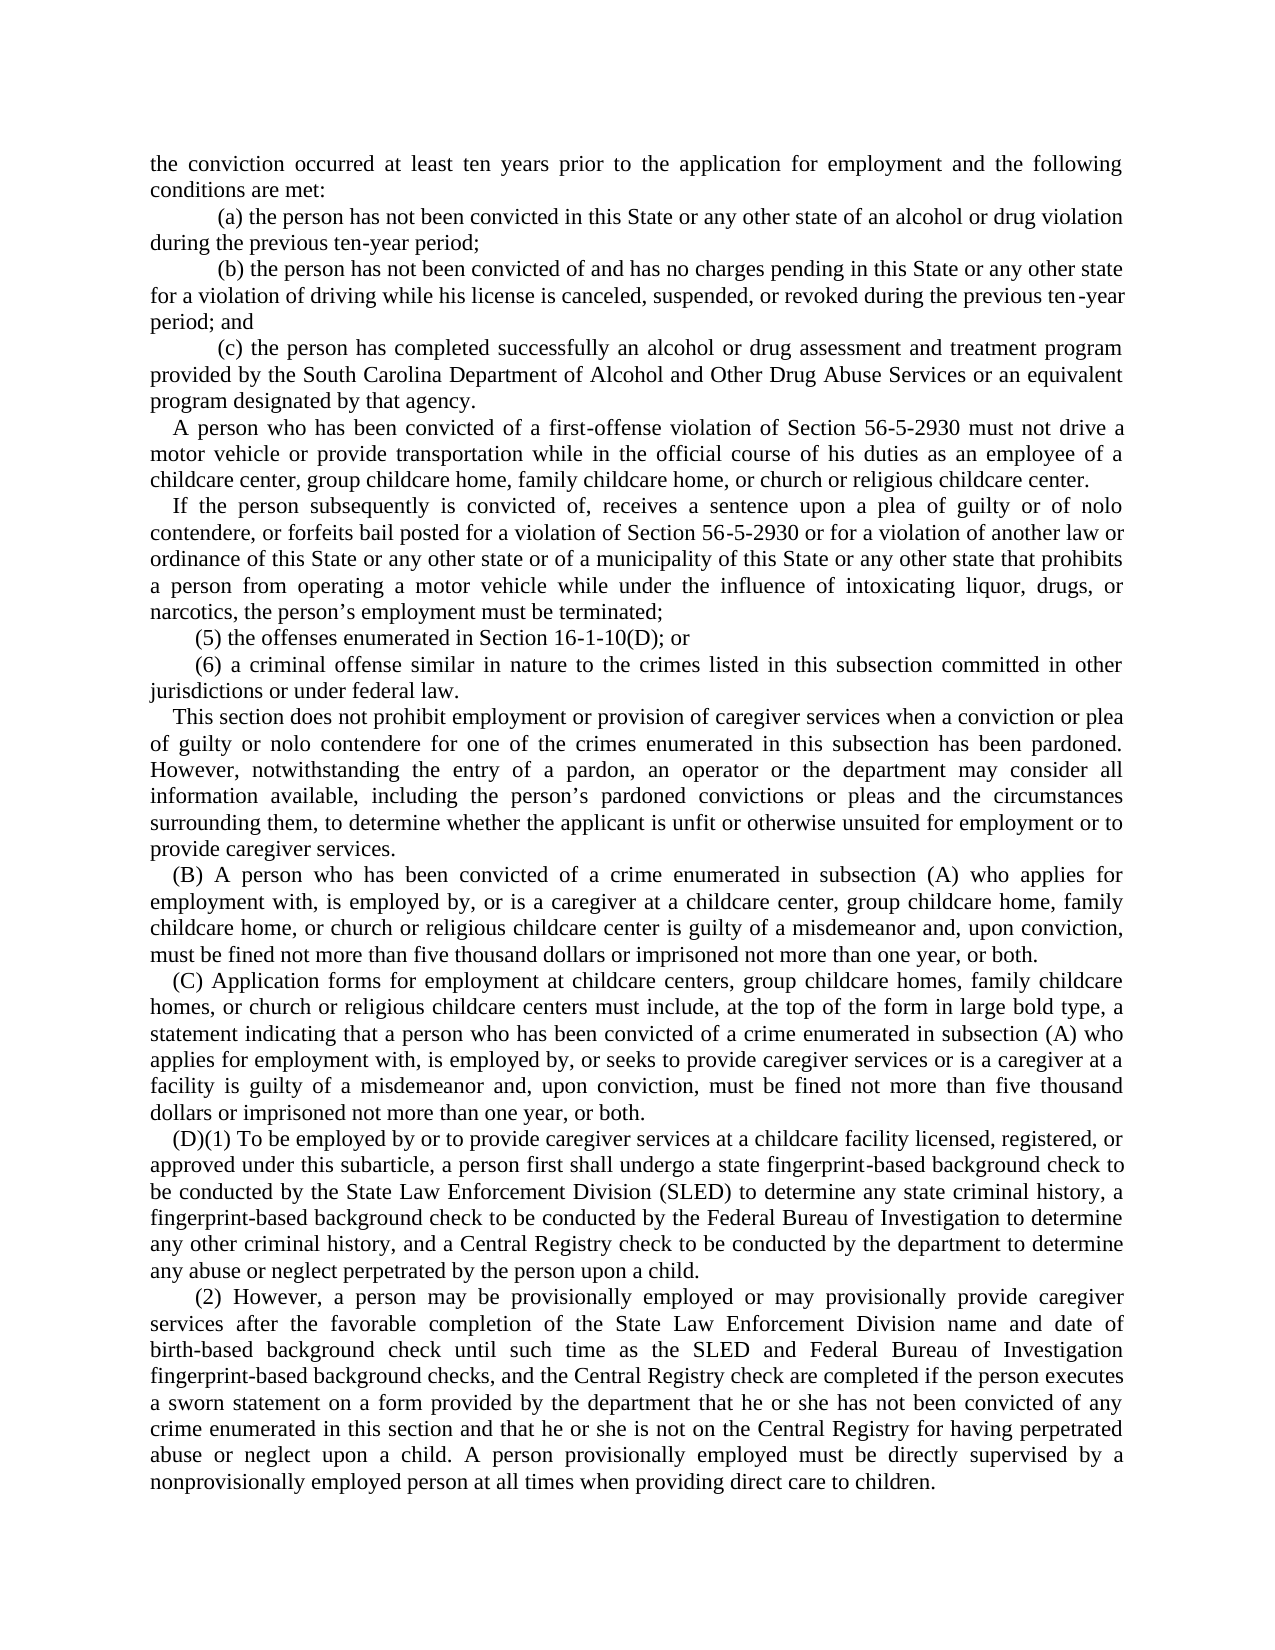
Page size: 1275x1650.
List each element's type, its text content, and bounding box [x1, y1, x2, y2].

text (D)(1) To be employed by or to provide caregiver services at a childcare facility licensed, registered, or approved under this subarticle, a person first shall undergo a state fingerprint-based background check to be conducted by the State Law Enforcement Division (SLED) to determine any state criminal history, a fingerprint-based background check to be conducted by the Federal Bureau of Investigation to determine any other criminal history, and a Central Registry check to be conducted by the department to determine any abuse or neglect perpetrated by the person upon a child. [150, 1125, 1125, 1283]
text (5) the offenses enumerated in Section 16-1-10(D); or [150, 624, 1125, 651]
text (B) A person who has been convicted of a crime enumerated in subsection (A) who applies for employment with, is employed by, or is a caregiver at a childcare center, group childcare home, family childcare home, or church or religious childcare center is guilty of a misdemeanor and, upon conviction, must be fined not more than five thousand dollars or imprisoned not more than one year, or both. [150, 862, 1125, 967]
text (C) Application forms for employment at childcare centers, group childcare homes, family childcare homes, or church or religious childcare centers must include, at the top of the form in large bold type, a statement indicating that a person who has been convicted of a crime enumerated in subsection (A) who applies for employment with, is employed by, or seeks to provide caregiver services or is a caregiver at a facility is guilty of a misdemeanor and, upon conviction, must be fined not more than five thousand dollars or imprisoned not more than one year, or both. [150, 967, 1125, 1125]
text (a) the person has not been convicted in this State or any other state of an alcohol or drug violation during the previous ten-year period; [150, 203, 1125, 255]
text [150, 150, 1125, 203]
text If the person subsequently is convicted of, receives a sentence upon a plea of guilty or of nolo contendere, or forfeits bail posted for a violation of Section 56-5-2930 or for a violation of another law or ordinance of this State or any other state or of a municipality of this State or any other state that prohibits a person from operating a motor vehicle while under the influence of intoxicating liquor, drugs, or narcotics, the person’s employment must be terminated; [150, 493, 1125, 624]
text This section does not prohibit employment or provision of caregiver services when a conviction or plea of guilty or nolo contendere for one of the crimes enumerated in this subsection has been pardoned. However, notwithstanding the entry of a pardon, an operator or the department may consider all information available, including the person’s pardoned convictions or pleas and the circumstances surrounding them, to determine whether the applicant is unfit or otherwise unsuited for employment or to provide caregiver services. [150, 703, 1125, 862]
text (c) the person has completed successfully an alcohol or drug assessment and treatment program provided by the South Carolina Department of Alcohol and Other Drug Abuse Services or an equivalent program designated by that agency. [150, 334, 1125, 413]
text (2) However, a person may be provisionally employed or may provisionally provide caregiver services after the favorable completion of the State Law Enforcement Division name and date of birth-based background check until such time as the SLED and Federal Bureau of Investigation fingerprint-based background checks, and the Central Registry check are completed if the person executes a sworn statement on a form provided by the department that he or she has not been convicted of any crime enumerated in this section and that he or she is not on the Central Registry for having perpetrated abuse or neglect upon a child. A person provisionally employed must be directly supervised by a nonprovisionally employed person at all times when providing direct care to children. [150, 1283, 1125, 1494]
text (6) a criminal offense similar in nature to the crimes listed in this subsection committed in other jurisdictions or under federal law. [150, 651, 1125, 703]
text A person who has been convicted of a first-offense violation of Section 56-5-2930 must not drive a motor vehicle or provide transportation while in the official course of his duties as an employee of a childcare center, group childcare home, family childcare home, or church or religious childcare center. [150, 413, 1125, 493]
text (b) the person has not been convicted of and has no charges pending in this State or any other state for a violation of driving while his license is canceled, suspended, or revoked during the previous ten-year period; and [150, 255, 1125, 334]
